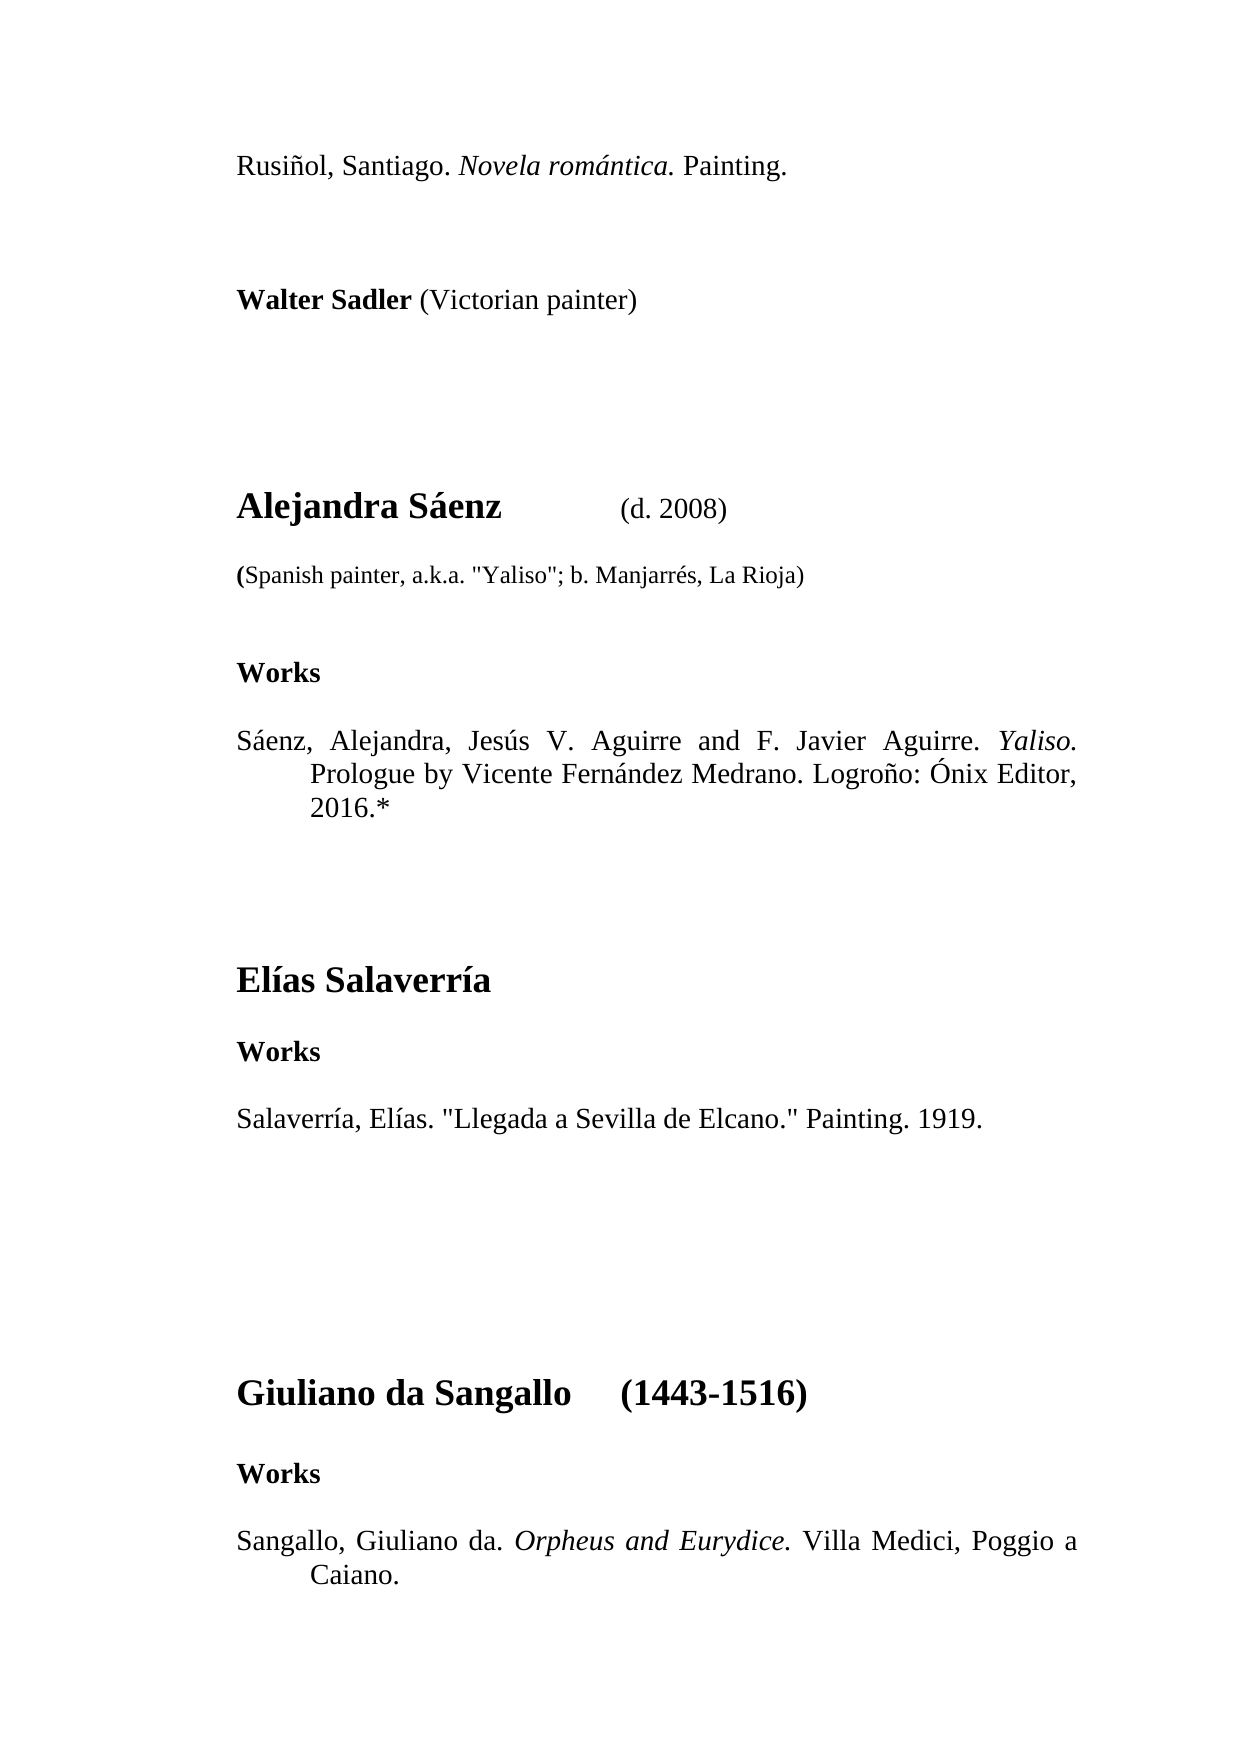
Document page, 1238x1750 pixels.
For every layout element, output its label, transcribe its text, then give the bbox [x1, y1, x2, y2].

text Works [236, 656, 1078, 689]
text Works [236, 1034, 1078, 1068]
text Sangallo, Giuliano da. Orpheus and Eurydice. Villa Medici, Poggio a Caiano. [236, 1523, 1078, 1590]
text Giuliano da Sangallo (1443-1516) [236, 1370, 1078, 1413]
text Sáenz, Alejandra, Jesús V. Aguirre and F. Javier Aguirre. Yaliso. Prologue by Vicente Fernández Medrano. Logroño: Ónix Editor, 2016.* [236, 723, 1078, 823]
text Elías Salaverría [236, 957, 1078, 1001]
text Walter Sadler (Victorian painter) [236, 282, 1078, 315]
text Rusiñol, Santiago. Novela romántica. Painting. [236, 148, 1078, 181]
text (Spanish painter, a.k.a. "Yaliso"; b. Manjarrés, La Rioja) [236, 560, 1078, 588]
text Salaverría, Elías. "Llegada a Sevilla de Elcano." Painting. 1919. [236, 1101, 1078, 1135]
text Alejandra Sáenz (d. 2008) [236, 483, 1078, 526]
subtitle Works [236, 1456, 1078, 1490]
